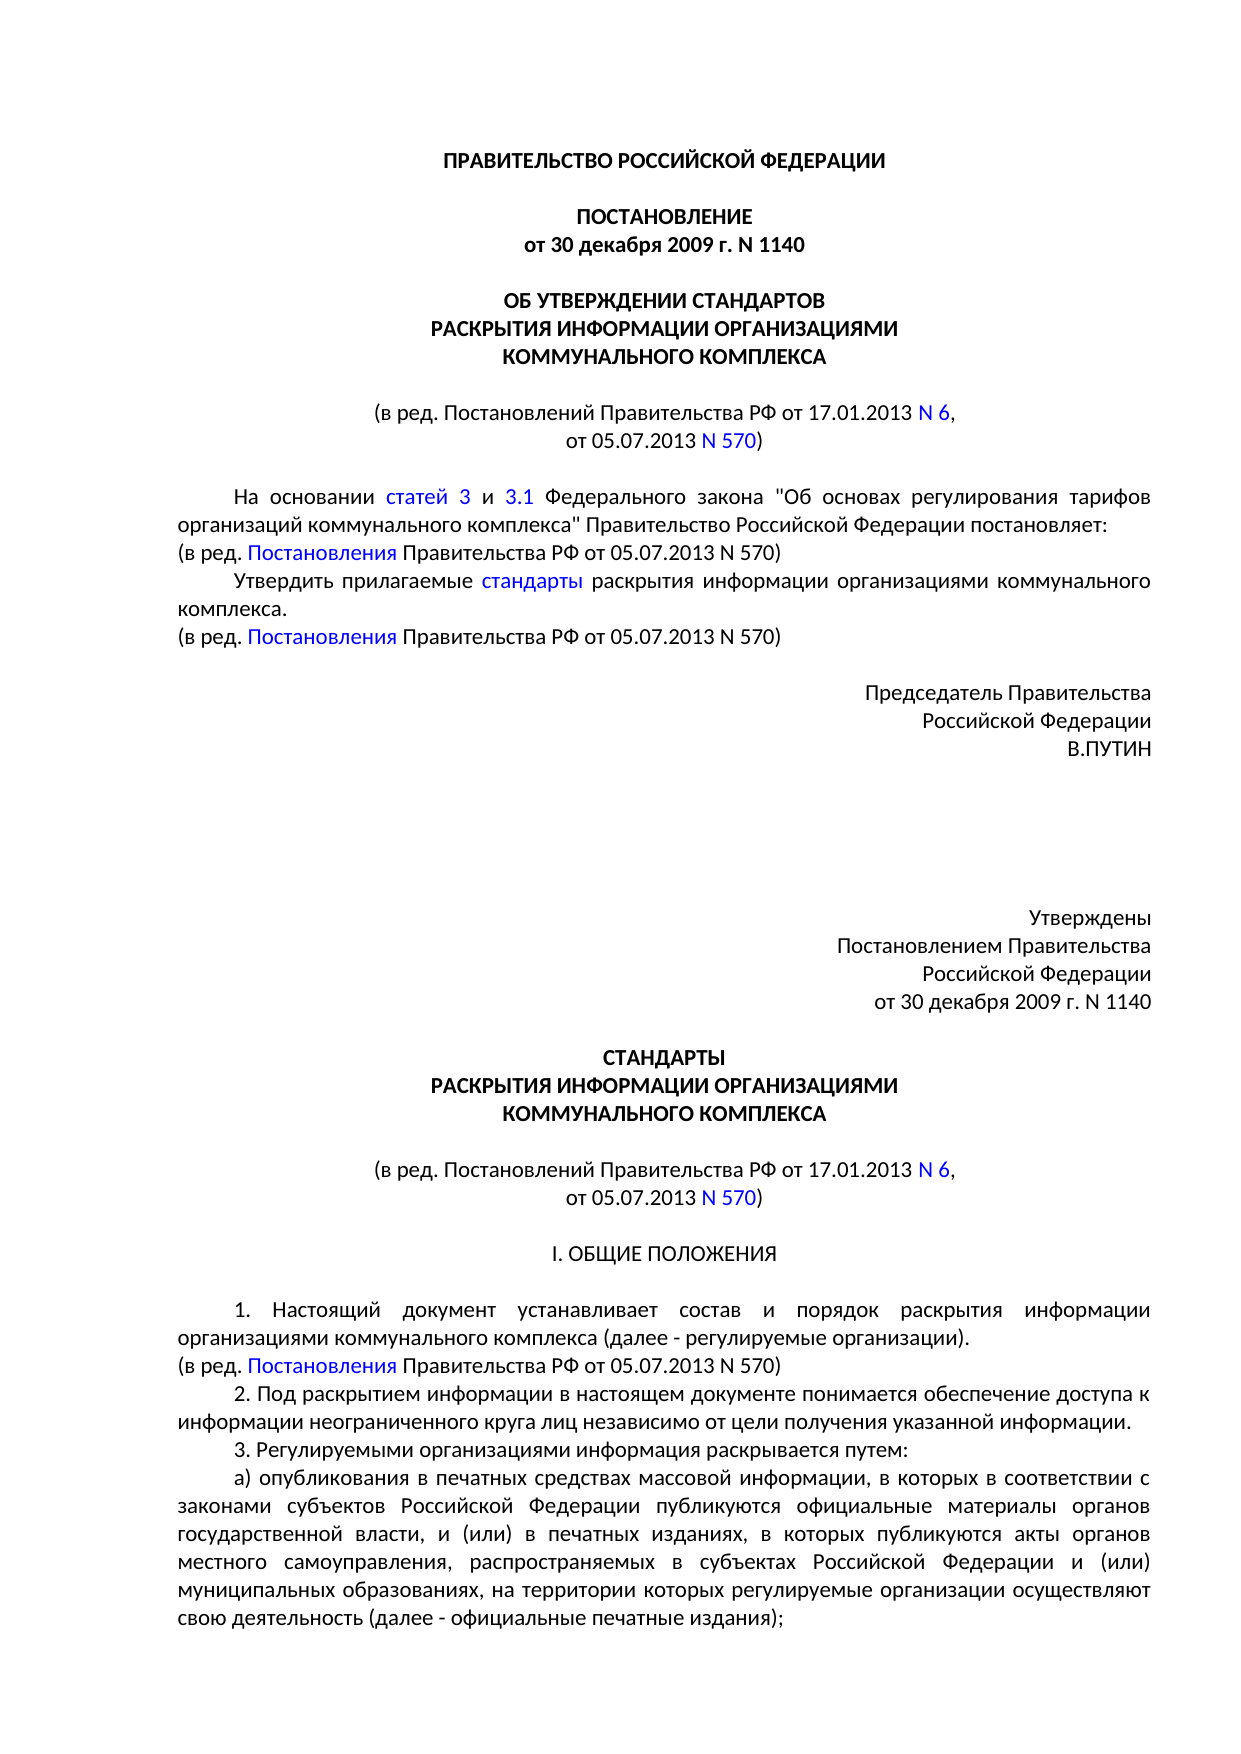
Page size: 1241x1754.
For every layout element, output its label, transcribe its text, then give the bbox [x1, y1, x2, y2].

text (в ред. Постановлений Правительства РФ от 17.01.2013 N 6, [177, 398, 1152, 426]
text (в ред. Постановления Правительства РФ от 05.07.2013 N 570) [177, 622, 1152, 651]
text 3. Регулируемыми организациями информация раскрывается путем: [177, 1435, 1152, 1463]
text (в ред. Постановления Правительства РФ от 05.07.2013 N 570) [177, 1351, 1152, 1379]
text Утверждены [177, 903, 1152, 931]
text На основании статей 3 и 3.1 Федерального закона "Об основах регулирования тарифов организаций коммунального комплекса" Правительство Российской Федерации постановляет: [177, 482, 1152, 538]
text от 30 декабря 2009 г. N 1140 [177, 230, 1152, 258]
text (в ред. Постановлений Правительства РФ от 17.01.2013 N 6, [177, 1155, 1152, 1183]
text Российской Федерации [177, 959, 1152, 987]
text СТАНДАРТЫ [177, 1043, 1152, 1071]
text РАСКРЫТИЯ ИНФОРМАЦИИ ОРГАНИЗАЦИЯМИ [177, 1071, 1152, 1099]
text 2. Под раскрытием информации в настоящем документе понимается обеспечение доступа к информации неограниченного круга лиц независимо от цели получения указанной информации. [177, 1379, 1152, 1435]
text КОММУНАЛЬНОГО КОМПЛЕКСА [177, 1099, 1152, 1127]
text ОБ УТВЕРЖДЕНИИ СТАНДАРТОВ [177, 286, 1152, 314]
text Российской Федерации [177, 707, 1152, 734]
text КОММУНАЛЬНОГО КОМПЛЕКСА [177, 342, 1152, 370]
text РАСКРЫТИЯ ИНФОРМАЦИИ ОРГАНИЗАЦИЯМИ [177, 314, 1152, 342]
text I. ОБЩИЕ ПОЛОЖЕНИЯ [177, 1239, 1152, 1267]
text а) опубликования в печатных средствах массовой информации, в которых в соответствии с законами субъектов Российской Федерации публикуются официальные материалы органов государственной власти, и (или) в печатных изданиях, в которых публикуются акты органов местного самоуправления, распространяемых в субъектах Российской Федерации и (или) муниципальных образованиях, на территории которых регулируемые организации осуществляют свою деятельность (далее - официальные печатные издания); [177, 1463, 1152, 1631]
text от 05.07.2013 N 570) [177, 1183, 1152, 1211]
text Постановлением Правительства [177, 931, 1152, 959]
text ПРАВИТЕЛЬСТВО РОССИЙСКОЙ ФЕДЕРАЦИИ [177, 146, 1152, 174]
text ПОСТАНОВЛЕНИЕ [177, 202, 1152, 230]
text от 05.07.2013 N 570) [177, 426, 1152, 454]
text от 30 декабря 2009 г. N 1140 [177, 987, 1152, 1015]
text (в ред. Постановления Правительства РФ от 05.07.2013 N 570) [177, 538, 1152, 566]
text 1. Настоящий документ устанавливает состав и порядок раскрытия информации организациями коммунального комплекса (далее - регулируемые организации). [177, 1295, 1152, 1351]
text В.ПУТИН [177, 734, 1152, 763]
text Утвердить прилагаемые стандарты раскрытия информации организациями коммунального комплекса. [177, 566, 1152, 622]
text Председатель Правительства [177, 678, 1152, 707]
